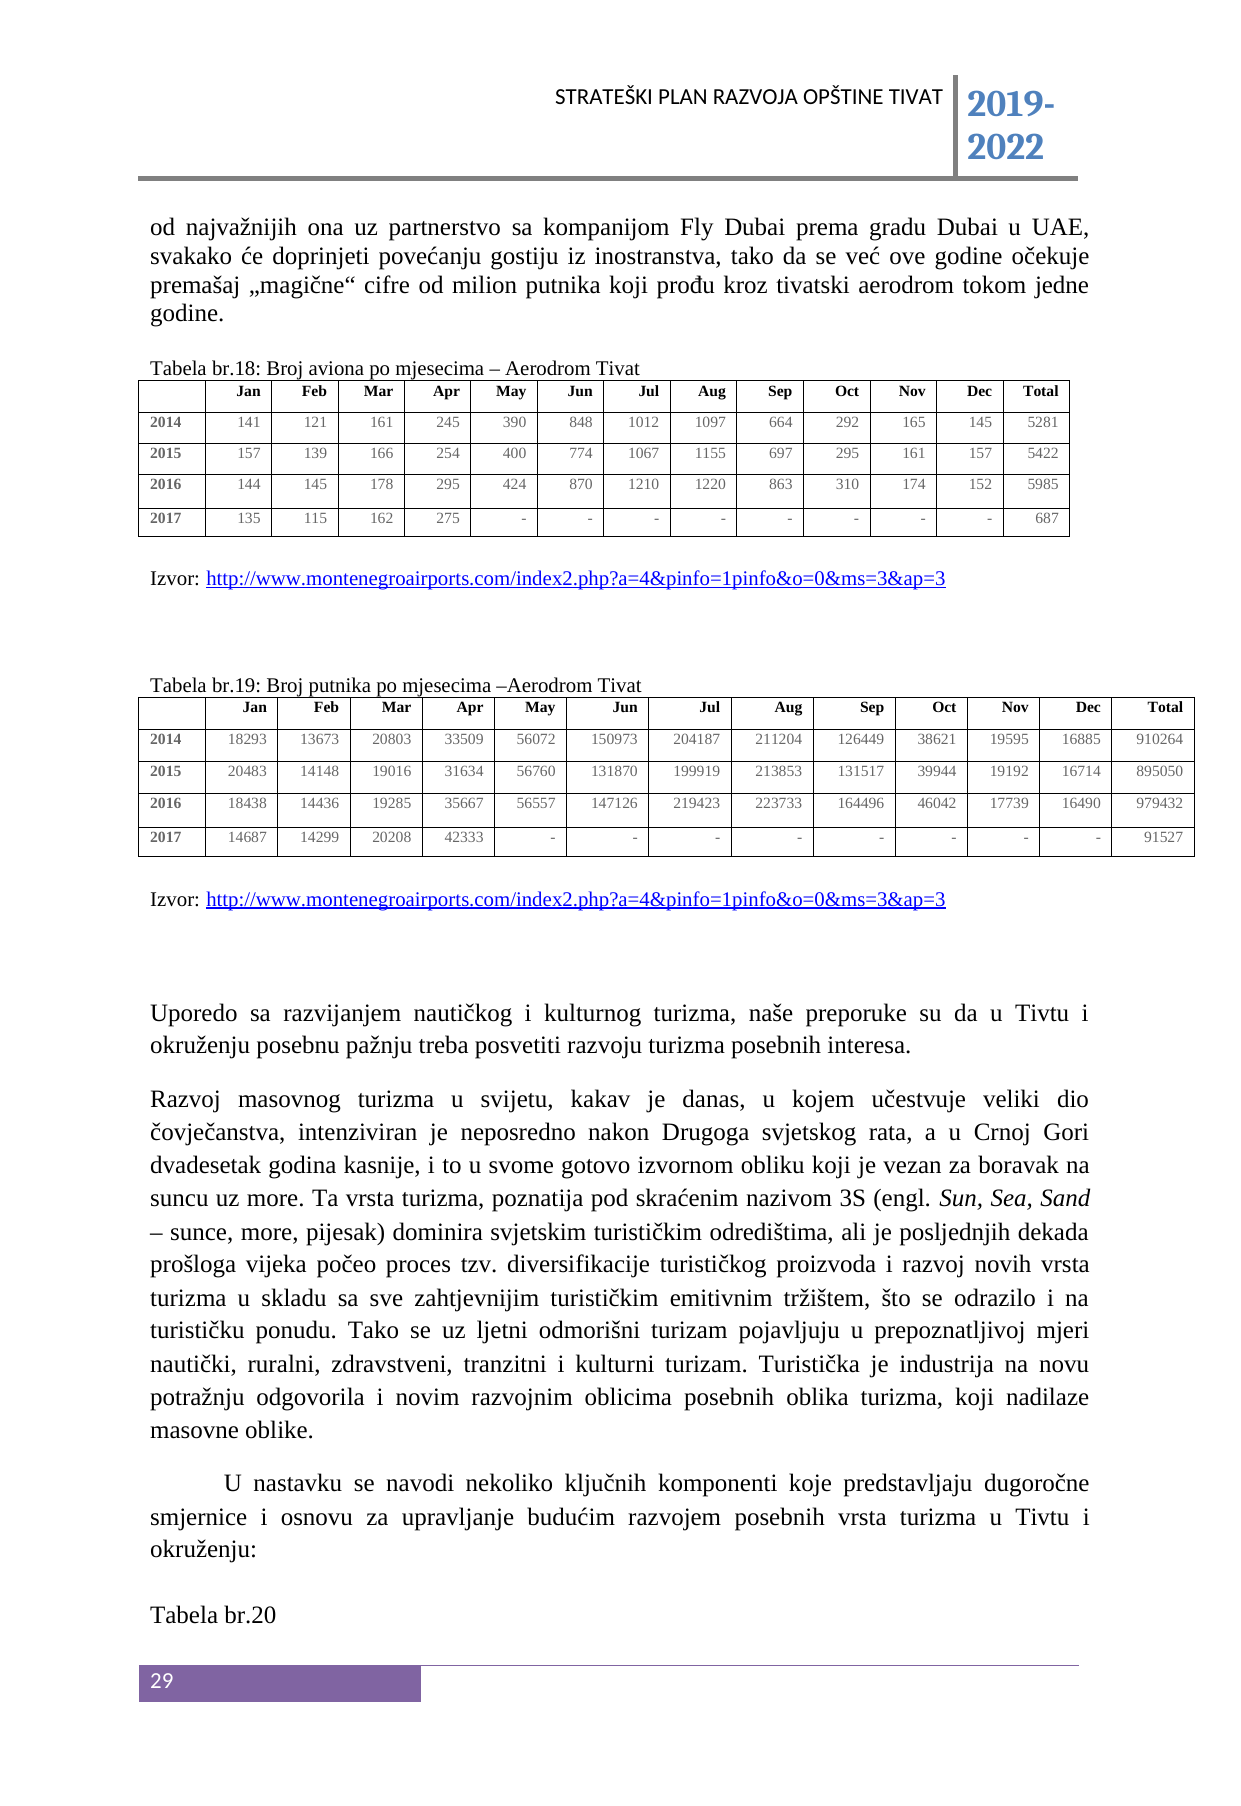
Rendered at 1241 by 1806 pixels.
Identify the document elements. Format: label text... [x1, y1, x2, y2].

table_cell - [814, 828, 895, 856]
table_cell 310 [804, 475, 870, 508]
table_cell 157 [937, 444, 1003, 474]
table_cell 5281 [1004, 413, 1069, 443]
table_cell 147126 [567, 794, 648, 827]
table_header Apr [405, 381, 470, 412]
table_cell 35667 [423, 794, 494, 827]
table_cell 56557 [495, 794, 566, 827]
table_cell 870 [538, 475, 603, 508]
table_header Jan [206, 698, 277, 729]
table_header Aug [671, 381, 736, 412]
table_cell 38621 [896, 730, 967, 761]
table_cell 424 [471, 475, 537, 508]
table_header Jan [206, 381, 271, 412]
table_cell 33509 [423, 730, 494, 761]
table_cell 848 [538, 413, 603, 443]
table_header Jun [567, 698, 648, 729]
table_cell 115 [272, 509, 338, 536]
table_cell 199919 [649, 762, 731, 792]
table_header Feb [272, 381, 338, 412]
table_cell 400 [471, 444, 537, 474]
table_cell - [871, 509, 936, 536]
table_cell 664 [737, 413, 803, 443]
table_cell 16714 [1040, 762, 1111, 792]
table_header Nov [871, 381, 936, 412]
table_cell 2014 [139, 413, 205, 443]
table_header Mar [339, 381, 404, 412]
table_header Feb [278, 698, 350, 729]
table_cell 178 [339, 475, 404, 508]
table_header Apr [423, 698, 494, 729]
table_cell 2015 [139, 444, 205, 474]
table_cell 56760 [495, 762, 566, 792]
table_cell 17739 [968, 794, 1039, 827]
table_header Dec [937, 381, 1003, 412]
table_cell 295 [804, 444, 870, 474]
table_cell 211204 [732, 730, 813, 761]
table_cell 135 [206, 509, 271, 536]
table_cell - [538, 509, 603, 536]
table_cell 145 [272, 475, 338, 508]
table_cell - [896, 828, 967, 856]
table_cell 1155 [671, 444, 736, 474]
table_cell 161 [871, 444, 936, 474]
table_header Jul [649, 698, 731, 729]
table_cell 213853 [732, 762, 813, 792]
table_cell 144 [206, 475, 271, 508]
table_cell 157 [206, 444, 271, 474]
table_cell 20803 [351, 730, 422, 761]
table_header Oct [896, 698, 967, 729]
table_cell - [495, 828, 566, 856]
table_header Jun [538, 381, 603, 412]
table_cell 979432 [1112, 794, 1194, 827]
table_cell 161 [339, 413, 404, 443]
table_cell 19192 [968, 762, 1039, 792]
table_cell 152 [937, 475, 1003, 508]
table_cell 1220 [671, 475, 736, 508]
table_cell 18293 [206, 730, 277, 761]
table_cell 150973 [567, 730, 648, 761]
table_cell 139 [272, 444, 338, 474]
table_cell 20208 [351, 828, 422, 856]
table_cell 13673 [278, 730, 350, 761]
table_cell - [732, 828, 813, 856]
table_cell 42333 [423, 828, 494, 856]
table_cell 91527 [1112, 828, 1194, 856]
table_cell 910264 [1112, 730, 1194, 761]
text Izvor: http://www.montenegroairports.com/index2.php?a=4&pinfo=1pinfo&o=0&ms=3&ap=3 [150, 566, 1090, 590]
table_cell - [937, 509, 1003, 536]
table_cell 295 [405, 475, 470, 508]
text Tabela br.18: Broj aviona po mjesecima – Aerodrom Tivat [150, 356, 1090, 380]
table_cell 126449 [814, 730, 895, 761]
table_cell 20483 [206, 762, 277, 792]
table_header Mar [351, 698, 422, 729]
table_header Dec [1040, 698, 1111, 729]
table_header Jul [604, 381, 670, 412]
table_cell 164496 [814, 794, 895, 827]
text Razvoj masovnog turizma u svijetu, kakav je danas, u kojem učestvuje veliki dio čovječanstva, intenziviran je neposredno nakon Drugoga svjetskog rata, a u Crnoj Gori dvadesetak godina kasnije, i to u svome gotovo izvornom obliku koji je vezan za boravak na suncu uz more. Ta vrsta turizma, poznatija pod skraćenim nazivom 3S (engl. Sun, Sea, Sand – sunce, more, pijesak) dominira svjetskim turističkim odredištima, ali je posljednjih dekada prošloga vijeka počeo proces tzv. diversifikacije turističkog proizvoda i razvoj novih vrsta turizma u skladu sa sve zahtjevnijim turističkim emitivnim tržištem, što se odrazilo i na turističku ponudu. Tako se uz ljetni odmorišni turizam pojavljuju u prepoznatljivoj mjeri nautički, ruralni, zdravstveni, tranzitni i kulturni turizam. Turistička je industrija na novu potražnju odgovorila i novim razvojnim oblicima posebnih oblika turizma, koji nadilaze masovne oblike. [150, 1084, 1090, 1443]
table_cell 2017 [139, 828, 205, 856]
table_cell 14299 [278, 828, 350, 856]
table_cell 39944 [896, 762, 967, 792]
text U nastavku se navodi nekoliko ključnih komponenti koje predstavljaju dugoročne smjernice i osnovu za upravljanje budućim razvojem posebnih vrsta turizma u Tivtu i okruženju: [150, 1468, 1090, 1563]
table_cell 895050 [1112, 762, 1194, 792]
table_cell - [649, 828, 731, 856]
table_cell 1012 [604, 413, 670, 443]
table_cell 292 [804, 413, 870, 443]
table_cell 697 [737, 444, 803, 474]
table_header Sep [737, 381, 803, 412]
table_cell 46042 [896, 794, 967, 827]
table_cell 19285 [351, 794, 422, 827]
table_cell 166 [339, 444, 404, 474]
table_cell 5422 [1004, 444, 1069, 474]
table_cell 174 [871, 475, 936, 508]
table_header Nov [968, 698, 1039, 729]
table_header Total [1004, 381, 1069, 412]
table_cell 1210 [604, 475, 670, 508]
table_cell 204187 [649, 730, 731, 761]
table_header Oct [804, 381, 870, 412]
table_cell 131517 [814, 762, 895, 792]
table_header Total [1112, 698, 1194, 729]
table_cell 254 [405, 444, 470, 474]
table_header Sep [814, 698, 895, 729]
table_cell 275 [405, 509, 470, 536]
text Tabela br.19: Broj putnika po mjesecima –Aerodrom Tivat [150, 673, 1090, 697]
table_cell 145 [937, 413, 1003, 443]
table_cell - [471, 509, 537, 536]
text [150, 212, 1090, 327]
table_header [139, 381, 205, 412]
table_cell 16490 [1040, 794, 1111, 827]
table_cell 5985 [1004, 475, 1069, 508]
table_cell 121 [272, 413, 338, 443]
table_cell 245 [405, 413, 470, 443]
table_cell 16885 [1040, 730, 1111, 761]
table_cell 1097 [671, 413, 736, 443]
table_cell 162 [339, 509, 404, 536]
table_cell 14436 [278, 794, 350, 827]
text Uporedo sa razvijanjem nautičkog i kulturnog turizma, naše preporuke su da u Tivtu i okruženju posebnu pažnju treba posvetiti razvoju turizma posebnih interesa. [150, 998, 1090, 1059]
table_cell - [567, 828, 648, 856]
table_cell 31634 [423, 762, 494, 792]
table_cell - [737, 509, 803, 536]
table_header Aug [732, 698, 813, 729]
table_cell 219423 [649, 794, 731, 827]
text Tabela br.20 [150, 1601, 1090, 1629]
table_cell 14148 [278, 762, 350, 792]
table_header May [471, 381, 537, 412]
table_cell - [671, 509, 736, 536]
table_cell 390 [471, 413, 537, 443]
table_cell 165 [871, 413, 936, 443]
table_cell 141 [206, 413, 271, 443]
table_cell - [1040, 828, 1111, 856]
table_cell 2014 [139, 730, 205, 761]
table_cell 14687 [206, 828, 277, 856]
table_cell - [804, 509, 870, 536]
table_cell - [968, 828, 1039, 856]
table_cell 131870 [567, 762, 648, 792]
table_cell 19595 [968, 730, 1039, 761]
table_header [139, 698, 205, 729]
table_cell - [604, 509, 670, 536]
table_cell 863 [737, 475, 803, 508]
table_cell 19016 [351, 762, 422, 792]
table_cell 2015 [139, 762, 205, 792]
table_header May [495, 698, 566, 729]
table_cell 2017 [139, 509, 205, 536]
table_cell 223733 [732, 794, 813, 827]
table_cell 2016 [139, 475, 205, 508]
table_cell 1067 [604, 444, 670, 474]
table_cell 18438 [206, 794, 277, 827]
table_cell 56072 [495, 730, 566, 761]
table_cell 2016 [139, 794, 205, 827]
text Izvor: http://www.montenegroairports.com/index2.php?a=4&pinfo=1pinfo&o=0&ms=3&ap=3 [150, 886, 1090, 911]
table_cell 774 [538, 444, 603, 474]
table_cell 687 [1004, 509, 1069, 536]
